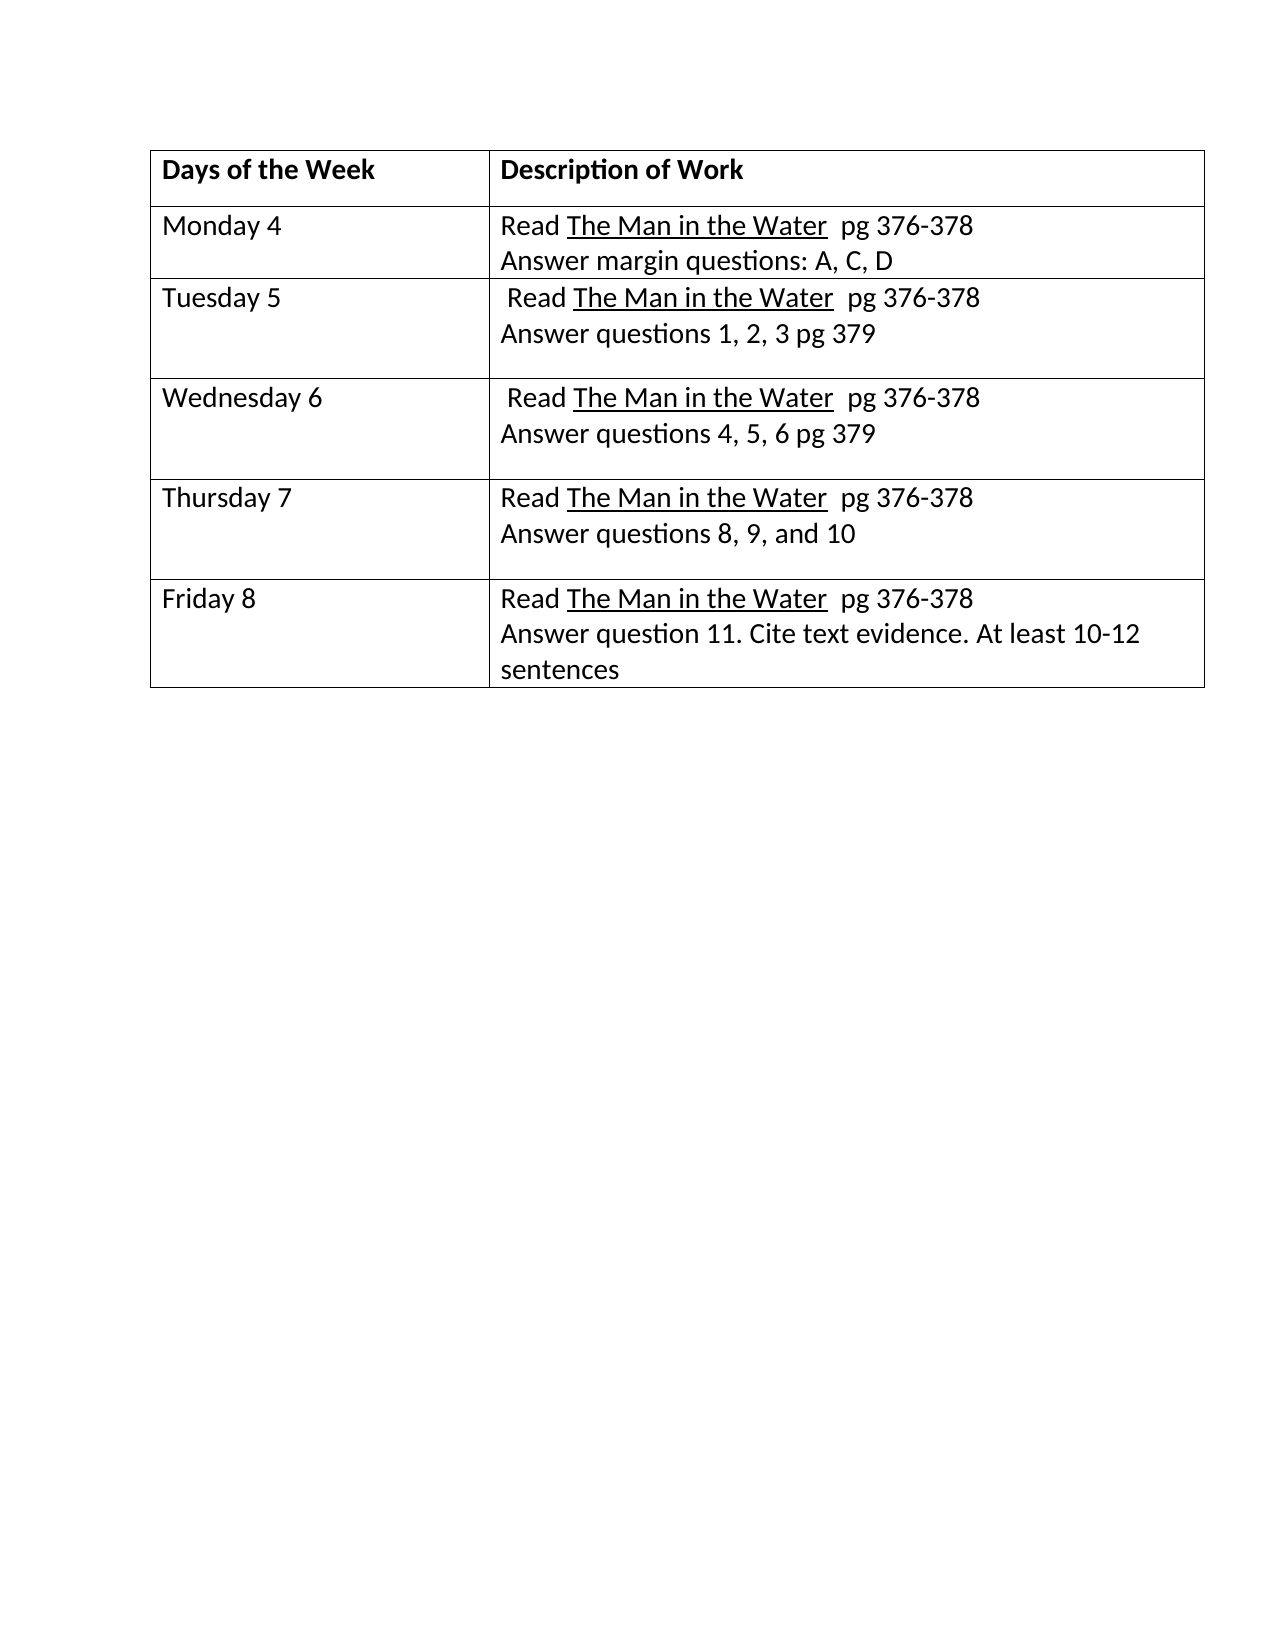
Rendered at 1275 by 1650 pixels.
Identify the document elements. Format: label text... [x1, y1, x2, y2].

table_cell Wednesday 6 [151, 379, 489, 478]
table_cell Friday 8 [151, 580, 489, 687]
table_cell Read The Man in the Water pg 376-378 Answer questions 4, 5, 6 pg 379 [490, 379, 1204, 478]
table_header Description of Work [490, 151, 1204, 206]
table_cell Read The Man in the Water pg 376-378 Answer margin questions: A, C, D [490, 207, 1204, 278]
table_header Days of the Week [151, 151, 489, 206]
table_cell Monday 4 [151, 207, 489, 278]
table_cell Read The Man in the Water pg 376-378 Answer questions 8, 9, and 10 [490, 480, 1204, 579]
table_cell Read The Man in the Water pg 376-378 Answer questions 1, 2, 3 pg 379 [490, 279, 1204, 378]
table_cell Read The Man in the Water pg 376-378 Answer question 11. Cite text evidence. At least 10-12 sentences [490, 580, 1204, 687]
table_cell Thursday 7 [151, 480, 489, 579]
table_cell Tuesday 5 [151, 279, 489, 378]
